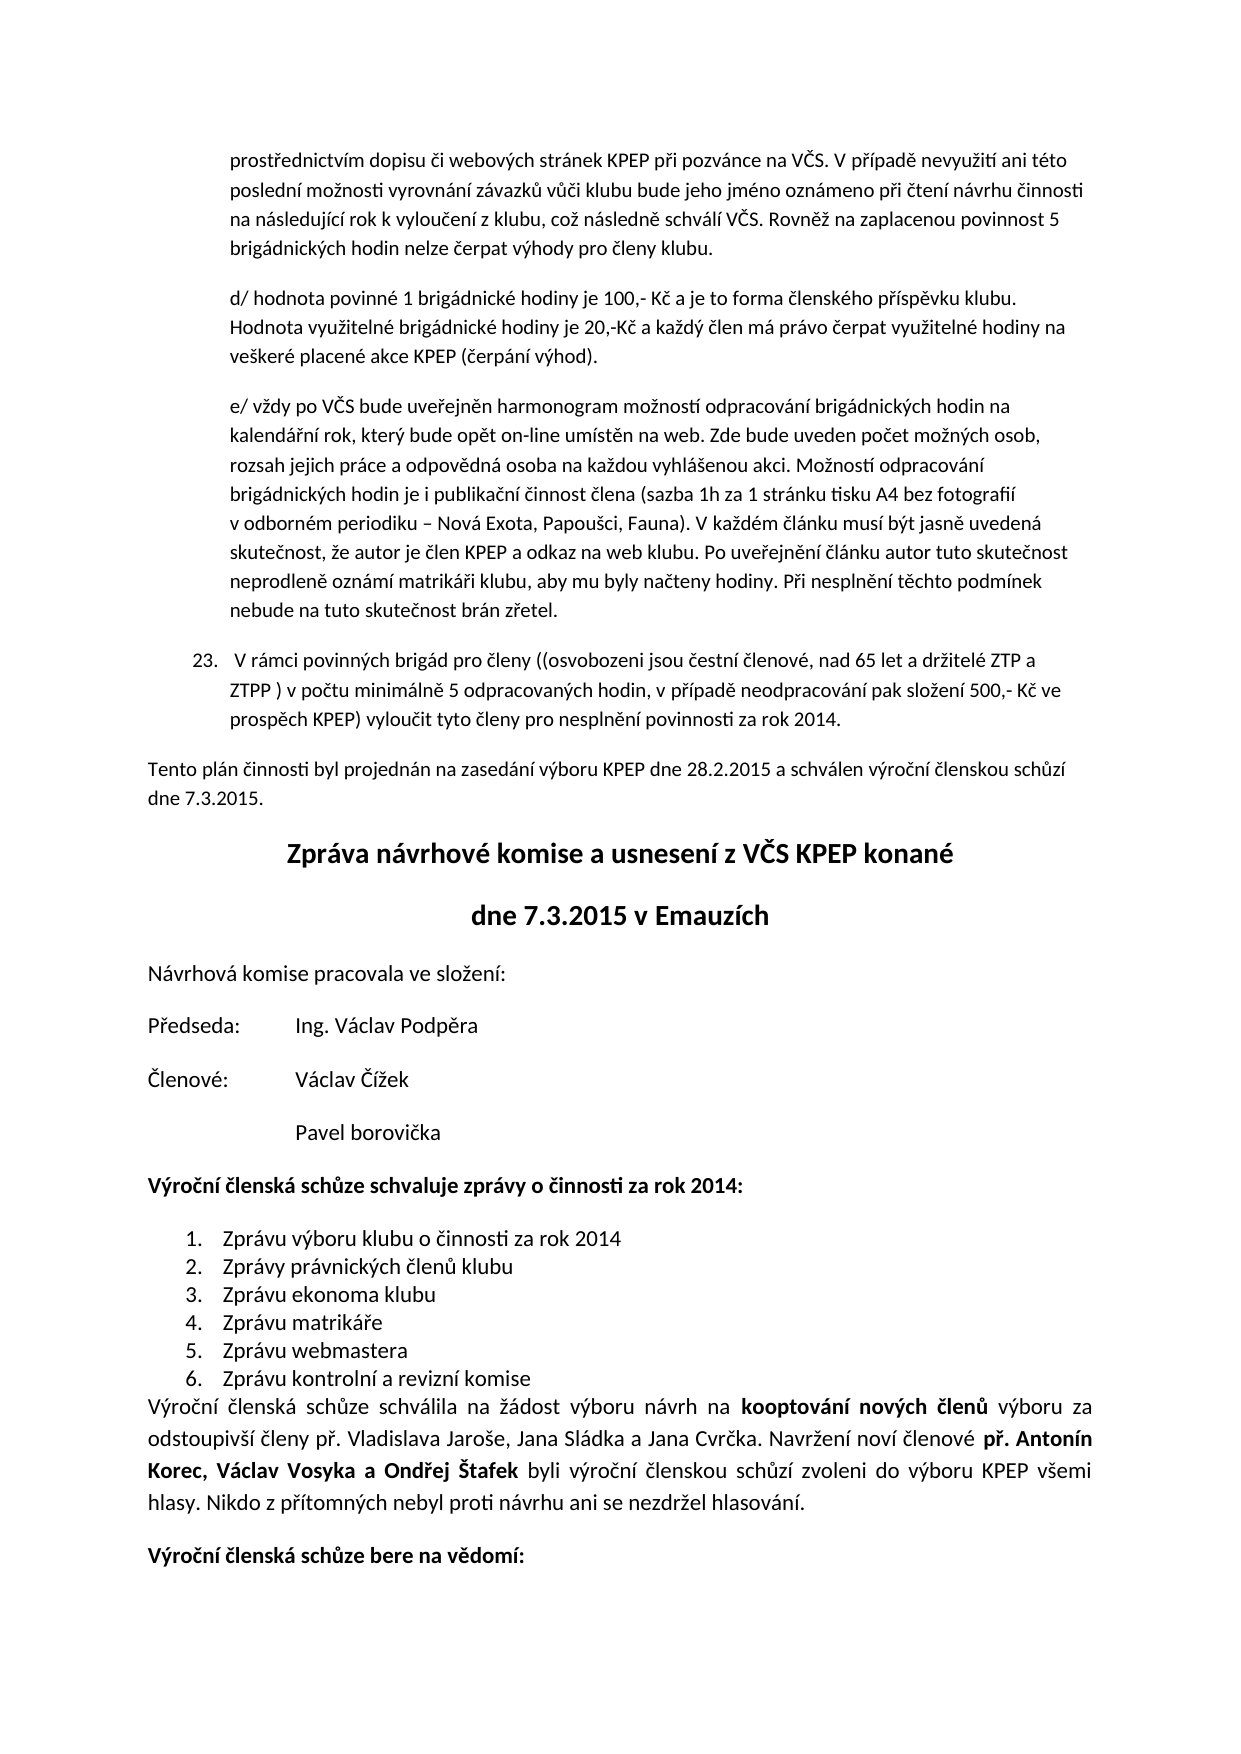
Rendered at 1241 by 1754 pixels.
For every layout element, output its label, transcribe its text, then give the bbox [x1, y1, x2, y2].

text Výroční členská schůze bere na vědomí: [148, 1541, 1093, 1569]
text dne 7.3.2015 v Emauzích [148, 897, 1093, 932]
text Zpráva návrhové komise a usnesení z VČS KPEP konané [148, 835, 1093, 871]
list Zprávy právnických členů klubu [185, 1252, 1093, 1280]
text Návrhová komise pracovala ve složení: [148, 959, 1093, 987]
text Výroční členská schůze schvaluje zprávy o činnosti za rok 2014: [148, 1171, 1093, 1199]
list Zprávu matrikáře [185, 1308, 1093, 1336]
list Zprávu webmastera [185, 1336, 1093, 1364]
text Členové: Václav Čížek [148, 1065, 1093, 1093]
text d/ hodnota povinné 1 brigádnické hodiny je 100,- Kč a je to forma členského příspěvku klubu. Hodnota využitelné brigádnické hodiny je 20,-Kč a každý člen má právo čerpat využitelné hodiny na veškeré placené akce KPEP (čerpání výhod). [229, 285, 1093, 369]
text Tento plán činnosti byl projednán na zasedání výboru KPEP dne 28.2.2015 a schválen výroční členskou schůzí dne 7.3.2015. [148, 756, 1093, 811]
list Zprávu ekonoma klubu [185, 1280, 1093, 1308]
list Zprávu výboru klubu o činnosti za rok 2014 [185, 1224, 1093, 1252]
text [229, 148, 1093, 261]
list Zprávu kontrolní a revizní komise [185, 1364, 1093, 1392]
text e/ vždy po VČS bude uveřejněn harmonogram možností odpracování brigádnických hodin na kalendářní rok, který bude opět on-line umístěn na web. Zde bude uveden počet možných osob, rozsah jejich práce a odpovědná osoba na každou vyhlášenou akci. Možností odpracování brigádnických hodin je i publikační činnost člena (sazba 1h za 1 stránku tisku A4 bez fotografií v odborném periodiku – Nová Exota, Papoušci, Fauna). V každém článku musí být jasně uvedená skutečnost, že autor je člen KPEP a odkaz na web klubu. Po uveřejnění článku autor tuto skutečnost neprodleně oznámí matrikáři klubu, aby mu byly načteny hodiny. Při nesplnění těchto podmínek nebude na tuto skutečnost brán zřetel. [229, 393, 1093, 623]
text Pavel borovička [221, 1118, 1093, 1146]
list V rámci povinných brigád pro členy ((osvobozeni jsou čestní členové, nad 65 let a držitelé ZTP a ZTPP ) v počtu minimálně 5 odpracovaných hodin, v případě neodpracování pak složení 500,- Kč ve prospěch KPEP) vyloučit tyto členy pro nesplnění povinnosti za rok 2014. [192, 648, 1093, 731]
text Předseda: Ing. Václav Podpěra [148, 1012, 1093, 1040]
text Výroční členská schůze schválila na žádost výboru návrh na kooptování nových členů výboru za odstoupivší členy př. Vladislava Jaroše, Jana Sládka a Jana Cvrčka. Navržení noví členové př. Antonín Korec, Václav Vosyka a Ondřej Štafek byli výroční členskou schůzí zvoleni do výboru KPEP všemi hlasy. Nikdo z přítomných nebyl proti návrhu ani se nezdržel hlasování. [148, 1392, 1093, 1516]
